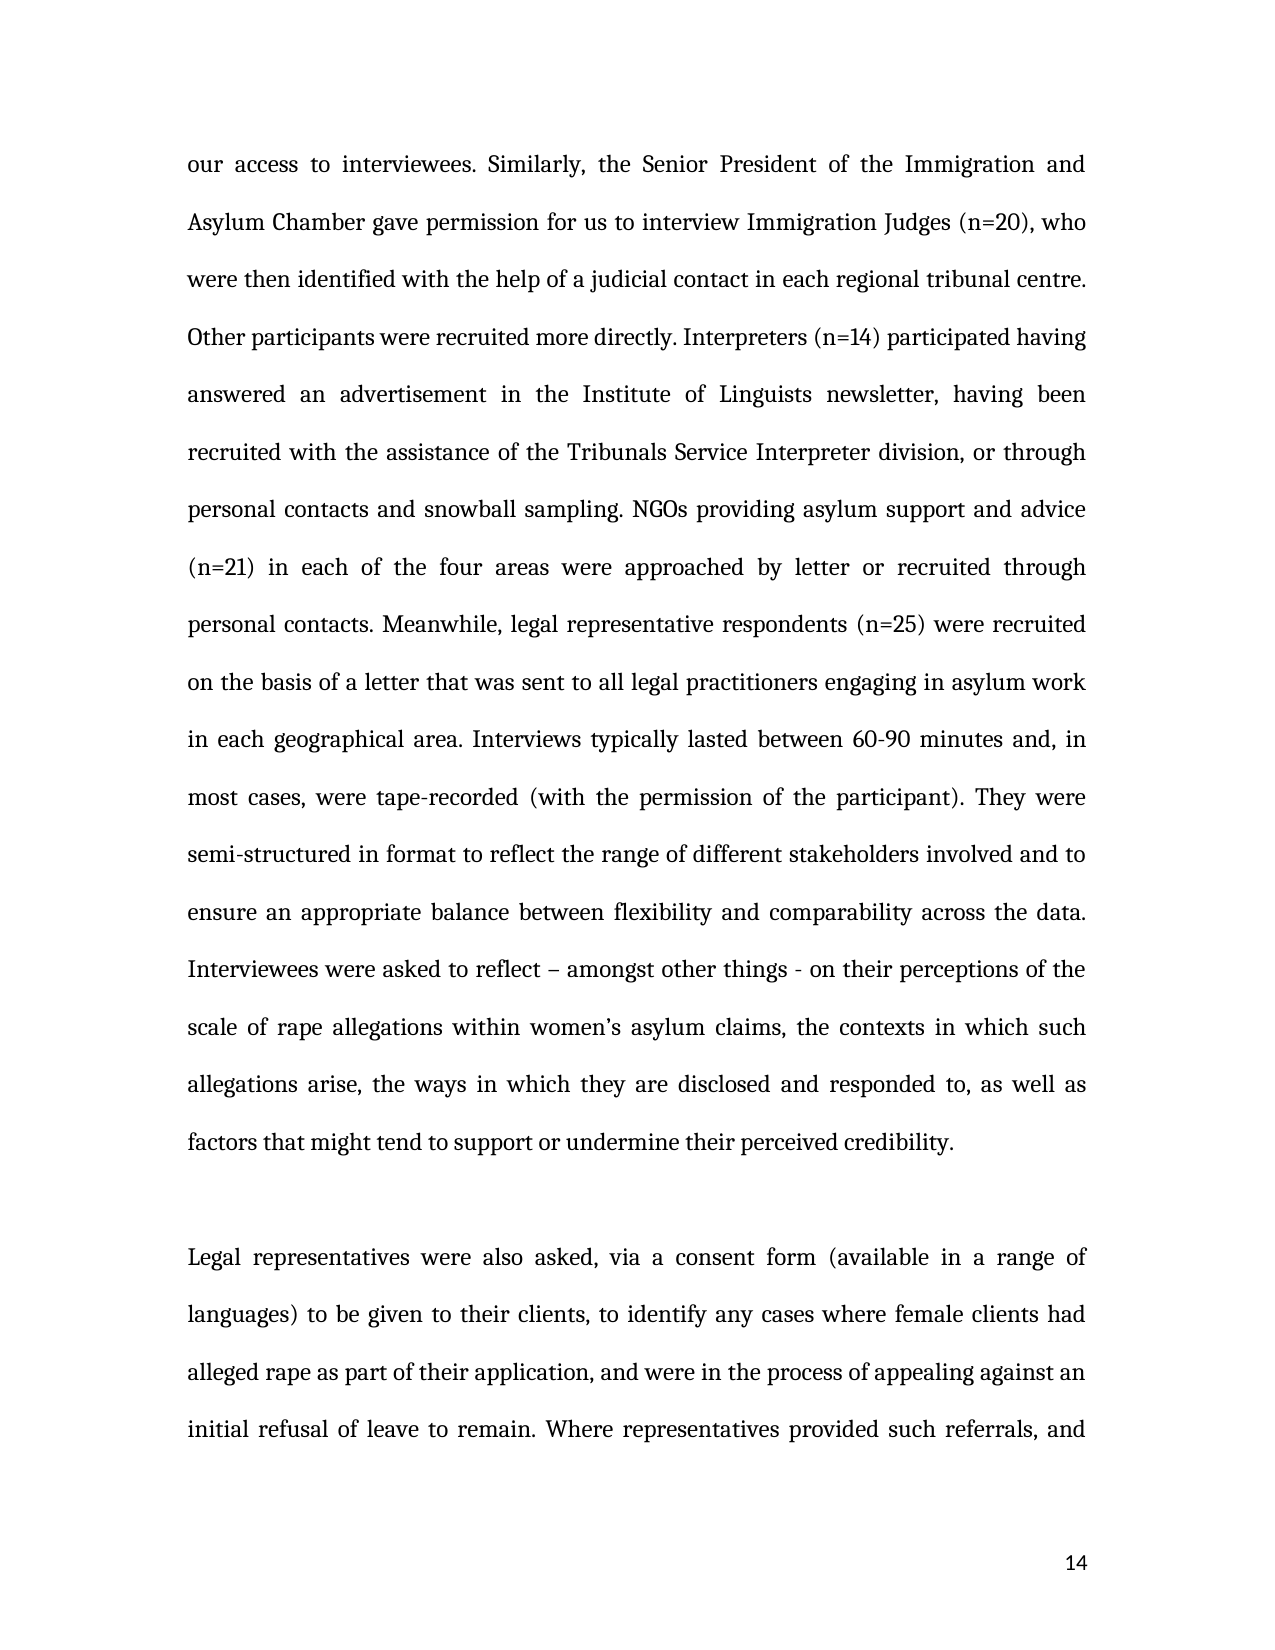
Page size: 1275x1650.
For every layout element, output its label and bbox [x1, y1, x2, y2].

text [187, 1242, 1087, 1444]
text [187, 150, 1087, 1156]
